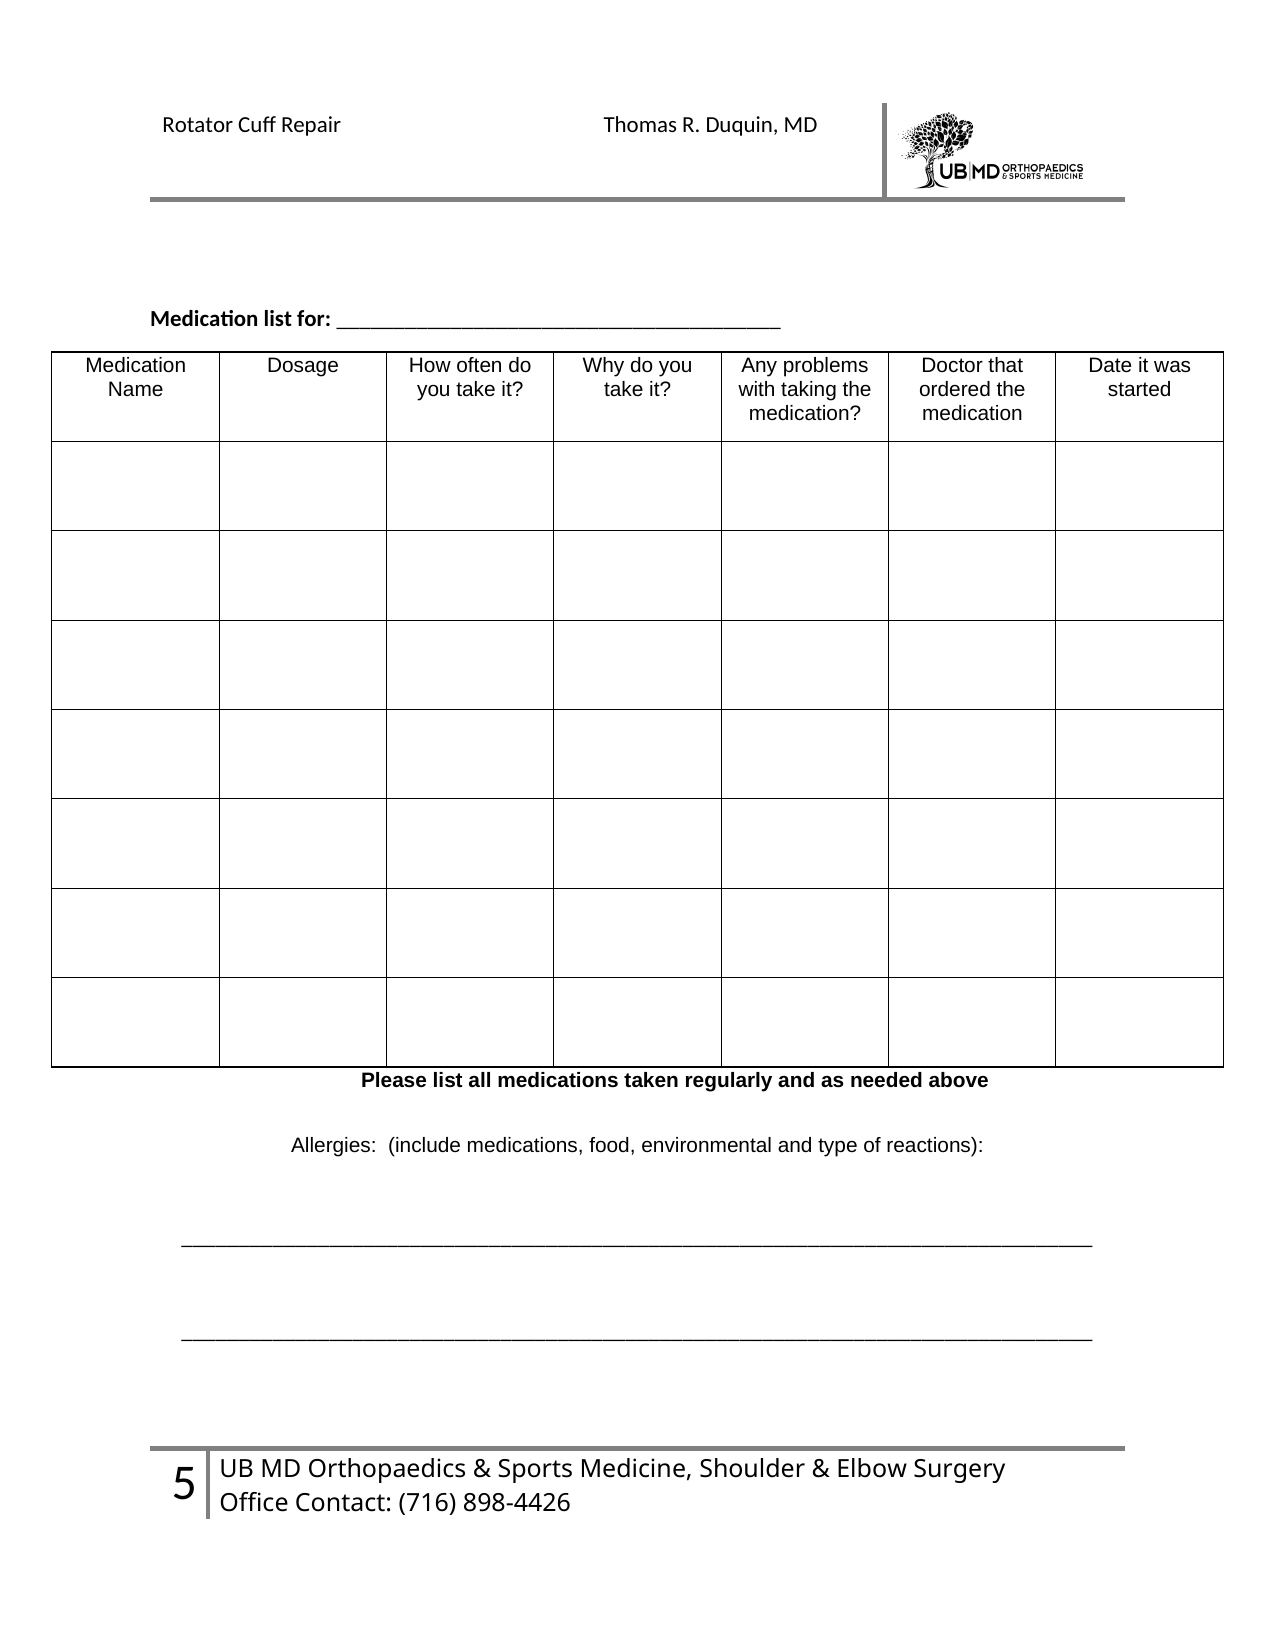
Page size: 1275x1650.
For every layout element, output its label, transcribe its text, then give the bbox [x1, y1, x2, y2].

table_cell [1056, 799, 1223, 888]
table_cell [52, 799, 219, 888]
text Medication list for: _______________________________________ [150, 304, 1125, 332]
table_cell [889, 978, 1055, 1066]
table_cell [387, 799, 553, 888]
table_cell [1056, 978, 1223, 1066]
table_cell [1056, 889, 1223, 977]
table_cell [554, 978, 721, 1066]
table_cell [889, 710, 1055, 798]
table_header Medication Name [52, 353, 219, 441]
table_header Any problems with taking the medication? [722, 353, 888, 441]
table_cell [554, 621, 721, 709]
table_cell [889, 889, 1055, 977]
list Please list all medications taken regularly and as needed above [225, 1068, 1125, 1091]
table_cell [387, 978, 553, 1066]
text Allergies: (include medications, food, environmental and type of reactions): [150, 1133, 1125, 1157]
table_cell [52, 889, 219, 977]
table_cell [52, 442, 219, 530]
table_header Why do you take it? [554, 353, 721, 441]
table_cell [722, 799, 888, 888]
table_cell [52, 978, 219, 1066]
table_cell [220, 442, 386, 530]
table_cell [387, 442, 553, 530]
table_cell [722, 889, 888, 977]
table_header How often do you take it? [387, 353, 553, 441]
table_cell [52, 621, 219, 709]
table_cell [554, 889, 721, 977]
table_cell [1056, 621, 1223, 709]
table_cell [220, 621, 386, 709]
table_cell [554, 710, 721, 798]
table_cell [722, 442, 888, 530]
table_cell [554, 799, 721, 888]
table_cell [889, 621, 1055, 709]
table_cell [220, 710, 386, 798]
table_cell [387, 621, 553, 709]
table_cell [722, 531, 888, 619]
text ________________________________________________________________________________ [150, 1316, 1125, 1344]
table_cell [722, 710, 888, 798]
table_header Dosage [220, 353, 386, 441]
table_cell [220, 531, 386, 619]
table_cell [722, 621, 888, 709]
table_cell [220, 889, 386, 977]
table_cell [889, 799, 1055, 888]
table_cell [1056, 531, 1223, 619]
table_cell [1056, 710, 1223, 798]
table_cell [889, 442, 1055, 530]
table_cell [52, 531, 219, 619]
table_cell [1056, 442, 1223, 530]
table_header Date it was started [1056, 353, 1223, 441]
table_cell [387, 531, 553, 619]
table_cell [554, 442, 721, 530]
table_cell [220, 799, 386, 888]
table_cell [220, 978, 386, 1066]
table_cell [722, 978, 888, 1066]
table_header Doctor that ordered the medication [889, 353, 1055, 441]
table_cell [387, 710, 553, 798]
table_cell [554, 531, 721, 619]
text ________________________________________________________________________________ [150, 1222, 1125, 1251]
table_cell [889, 531, 1055, 619]
table_cell [387, 889, 553, 977]
table_cell [52, 710, 219, 798]
